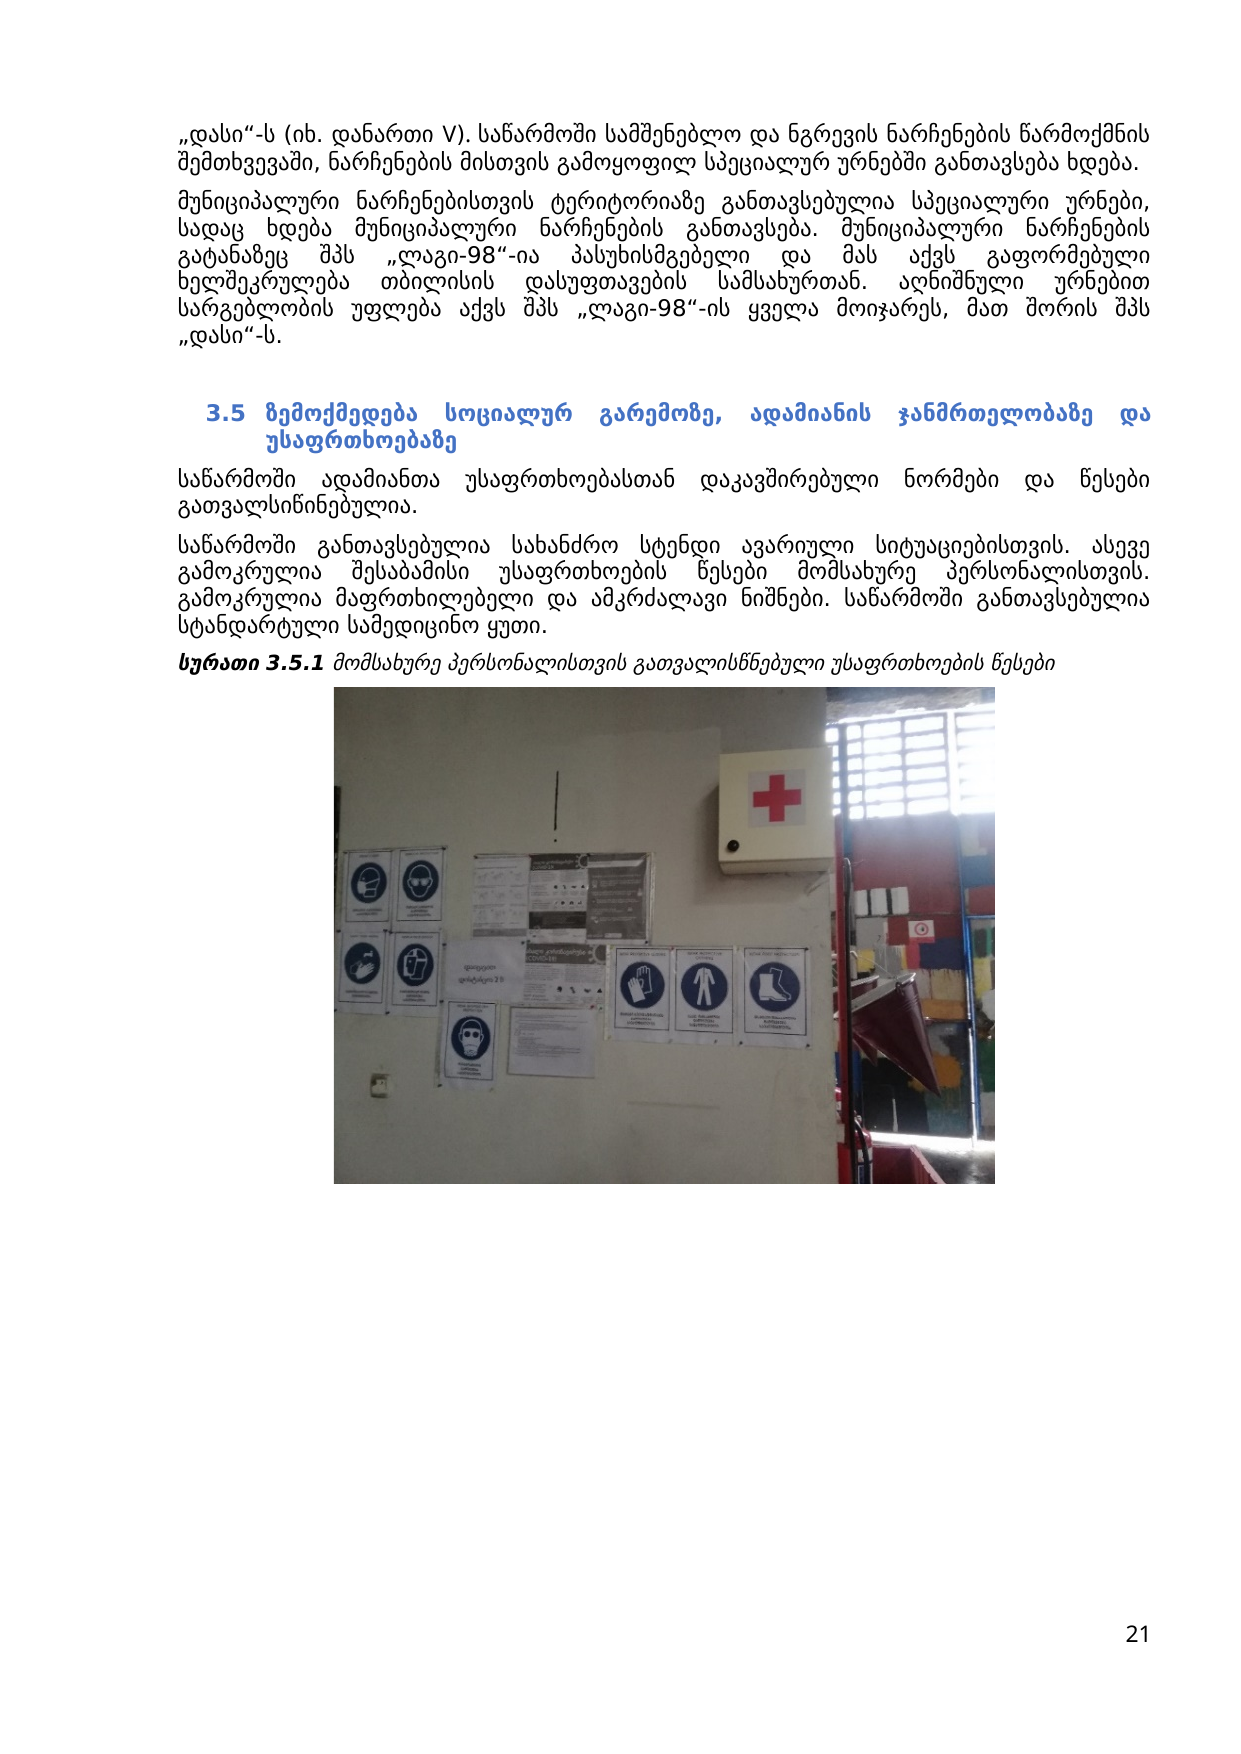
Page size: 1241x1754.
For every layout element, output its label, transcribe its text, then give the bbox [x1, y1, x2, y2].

text სურათი 3.5.1 მომსახურე პერსონალისთვის გათვალისწნებული უსაფრთხოების წესები [177, 651, 1152, 675]
text საწარმოში განთავსებულია სახანძრო სტენდი ავარიული სიტუაციებისთვის. ასევე გამოკრულია შესაბამისი უსაფრთხოების წესები მომსახურე პერსონალისთვის. გამოკრულია მაფრთხილებელი და ამკრძალავი ნიშნები. საწარმოში განთავსებულია სტანდარტული სამედიცინო ყუთი. [177, 532, 1152, 638]
picture [333, 687, 995, 1184]
text საწარმოში ადამიანთა უსაფრთხოებასთან დაკავშირებული ნორმები და წესები გათვალსიწინებულია. [177, 466, 1152, 519]
text მუნიციპალური ნარჩენებისთვის ტერიტორიაზე განთავსებულია სპეციალური ურნები, სადაც ხდება მუნიციპალური ნარჩენების განთავსება. მუნიციპალური ნარჩენების გატანაზეც შპს „ლაგი-98“-ია პასუხისმგებელი და მას აქვს გაფორმებული ხელშეკრულება თბილისის დასუფთავების სამსახურთან. აღნიშნული ურნებით სარგებლობის უფლება აქვს შპს „ლაგი-98“-ის ყველა მოიჯარეს, მათ შორის შპს „დასი“-ს. [177, 188, 1152, 348]
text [177, 118, 1152, 176]
subtitle ზემოქმედება სოციალურ გარემოზე, ადამიანის ჯანმრთელობაზე და უსაფრთხოებაზე [205, 400, 1152, 453]
